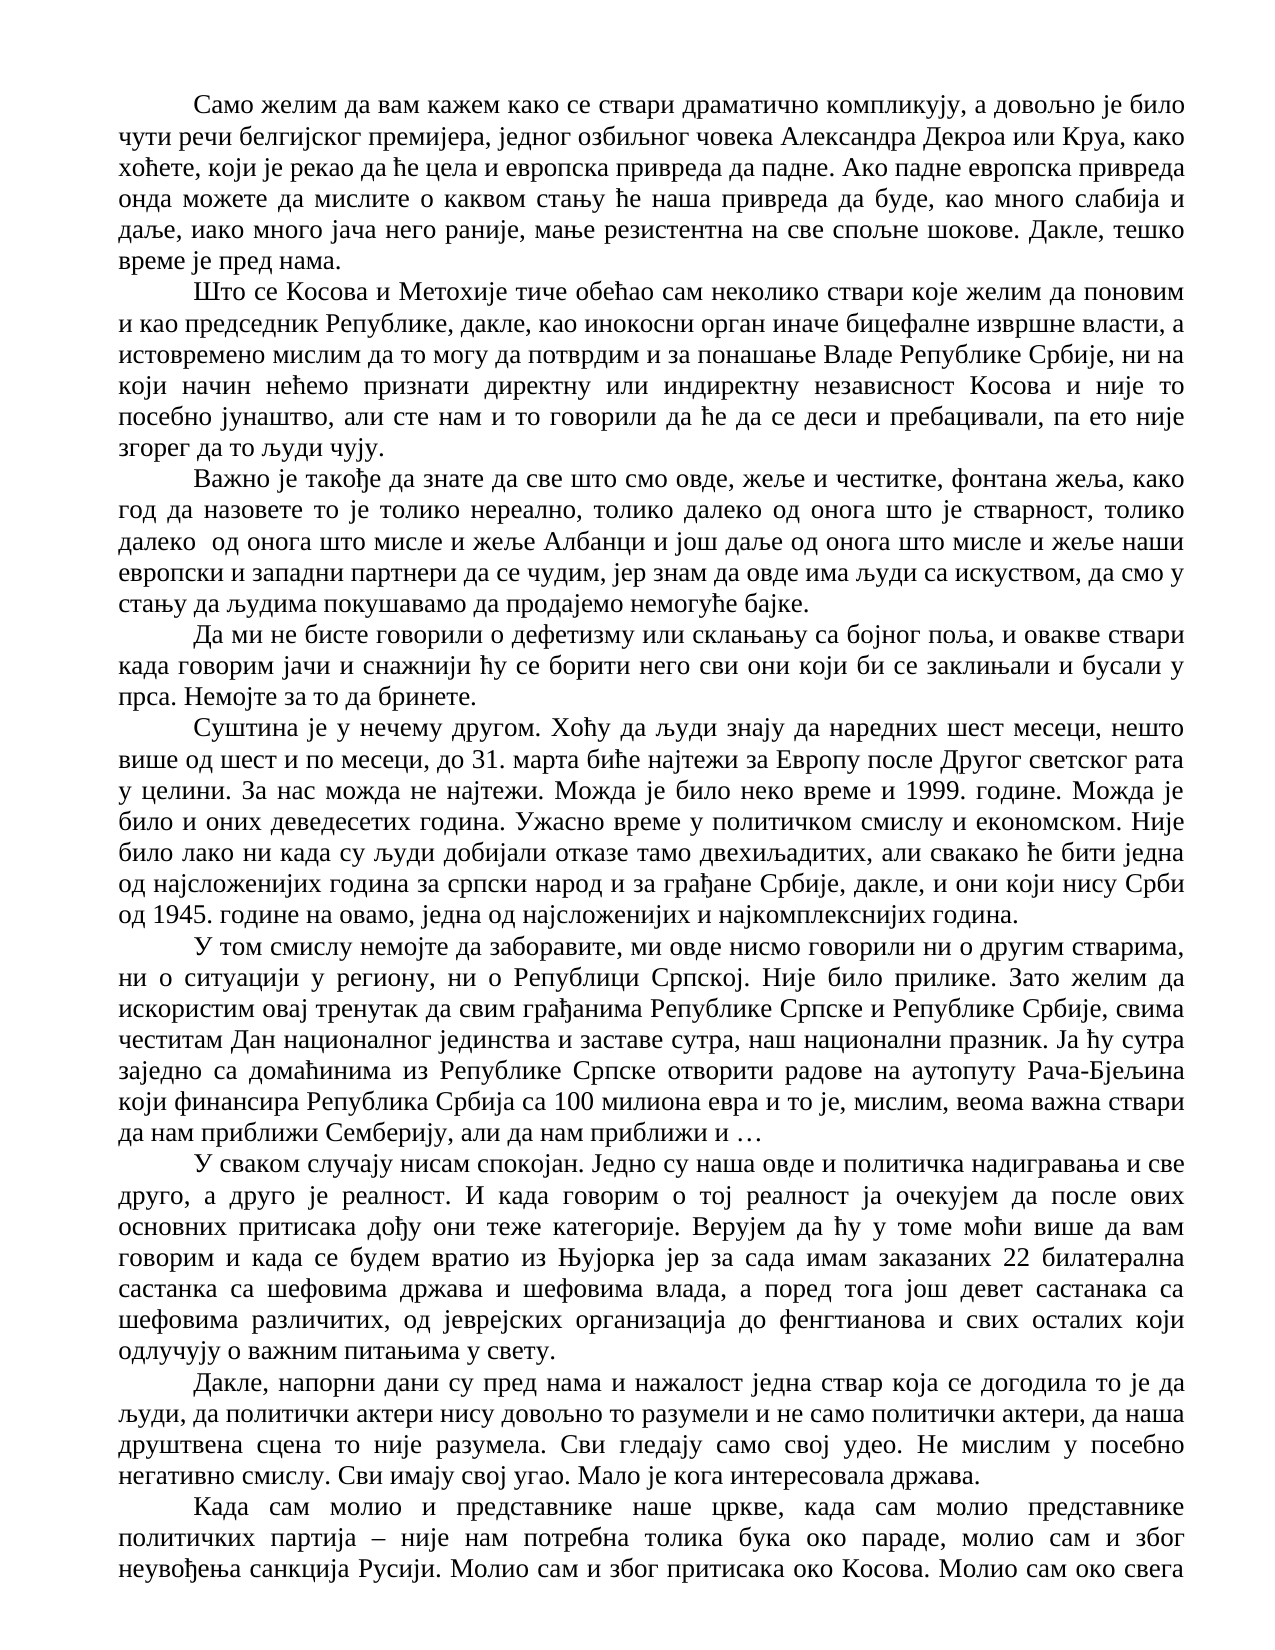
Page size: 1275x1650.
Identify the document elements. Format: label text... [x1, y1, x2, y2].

text Важно је такође да знате да све што смо овде, жеље и честитке, фонтана жеља, како год да назовете то је толико нереално, толико далеко од онога што је стварност, толико далеко од онога што мисле и жеље Албанци и још даље од онога што мисле и жеље наши европски и западни партнери да се чудим, јер знам да овде има људи са искуством, да смо у стању да људима покушавамо да продајемо немогуће бајке. [118, 462, 1186, 618]
text Суштина је у нечему другом. Хоћу да људи знају да наредних шест месеци, нешто више од шест и по месеци, до 31. марта биће најтежи за Европу после Другог светског рата у целини. За нас можда не најтежи. Можда је било неко време и 1999. године. Можда је било и оних деведесетих година. Ужасно време у политичком смислу и економском. Није било лако ни када су људи добијали отказе тамо двехиљадитих, али свакако ће бити једна од најсложенијих година за српски народ и за грађане Србије, дакле, и они који нису Срби од 1945. године на овамо, једна од најсложенијих и најкомплекснијих година. [118, 712, 1186, 929]
text Да ми не бисте говорили о дефетизму или склањању са бојног поља, и овакве ствари када говорим јачи и снажнији ћу се борити него сви они који би се заклињали и бусали у прса. Немојте за то да бринете. [118, 618, 1186, 712]
text Што се Косова и Метохије тиче обећао сам неколико ствари које желим да поновим и као председник Републике, дакле, као инокосни орган иначе бицефалне извршне власти, а истовремено мислим да то могу да потврдим и за понашање Владе Републике Србије, ни на који начин нећемо признати директну или индиректну независност Косова и није то посебно јунаштво, али сте нам и то говорили да ће да се деси и пребацивали, па ето није згорег да то људи чују. [118, 276, 1186, 462]
text Дакле, напорни дани су пред нама и нажалост једна ствар која се догодила то је да људи, да политички актери нису довољно то разумели и не само политички актери, да наша друштвена сцена то није разумела. Сви гледају само свој удео. Не мислим у посебно негативно смислу. Сви имају свој угао. Мало је кога интересовала држава. [118, 1366, 1186, 1490]
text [118, 1490, 1186, 1584]
text У сваком случају нисам спокојан. Једно су наша овде и политичка надигравања и све друго, а друго је реалност. И када говорим о тој реалност ја очекујем да после ових основних притисака дођу они теже категорије. Верујем да ћу у томе моћи више да вам говорим и када се будем вратио из Њујорка јер за сада имам заказаних 22 билатерална састанка са шефовима држава и шефовима влада, а поред тога још девет састанака са шефовима различитих, од јеврејских организација до фенгтианова и свих осталих који одлучују о важним питањима у свету. [118, 1148, 1186, 1366]
text У том смислу немојте да заборавите, ми овде нисмо говорили ни о другим стварима, ни о ситуацији у региону, ни о Републици Српској. Није било прилике. Зато желим да искористим овај тренутак да свим грађанима Републике Српске и Републике Србије, свима честитам Дан националног јединства и заставе сутра, наш национални празник. Ја ћу сутра заједно са домаћинима из Републике Српске отворити радове на аутопуту Рача-Бјељина који финансира Република Србија са 100 милиона евра и то је, мислим, веома важна ствари да нам приближи Семберију, али да нам приближи и … [118, 929, 1186, 1148]
text Само желим да вам кажем како се ствари драматично компликују, а довољно је било чути речи белгијског премијера, једног озбиљног човека Александра Декроа или Круа, како хоћете, који је рекао да ће цела и европска привреда да падне. Ако падне европска привреда онда можете да мислите о каквом стању ће наша привреда да буде, као много слабија и даље, иако много јача него раније, мање резистентна на све спољне шокове. Дакле, тешко време је пред нама. [118, 89, 1186, 276]
